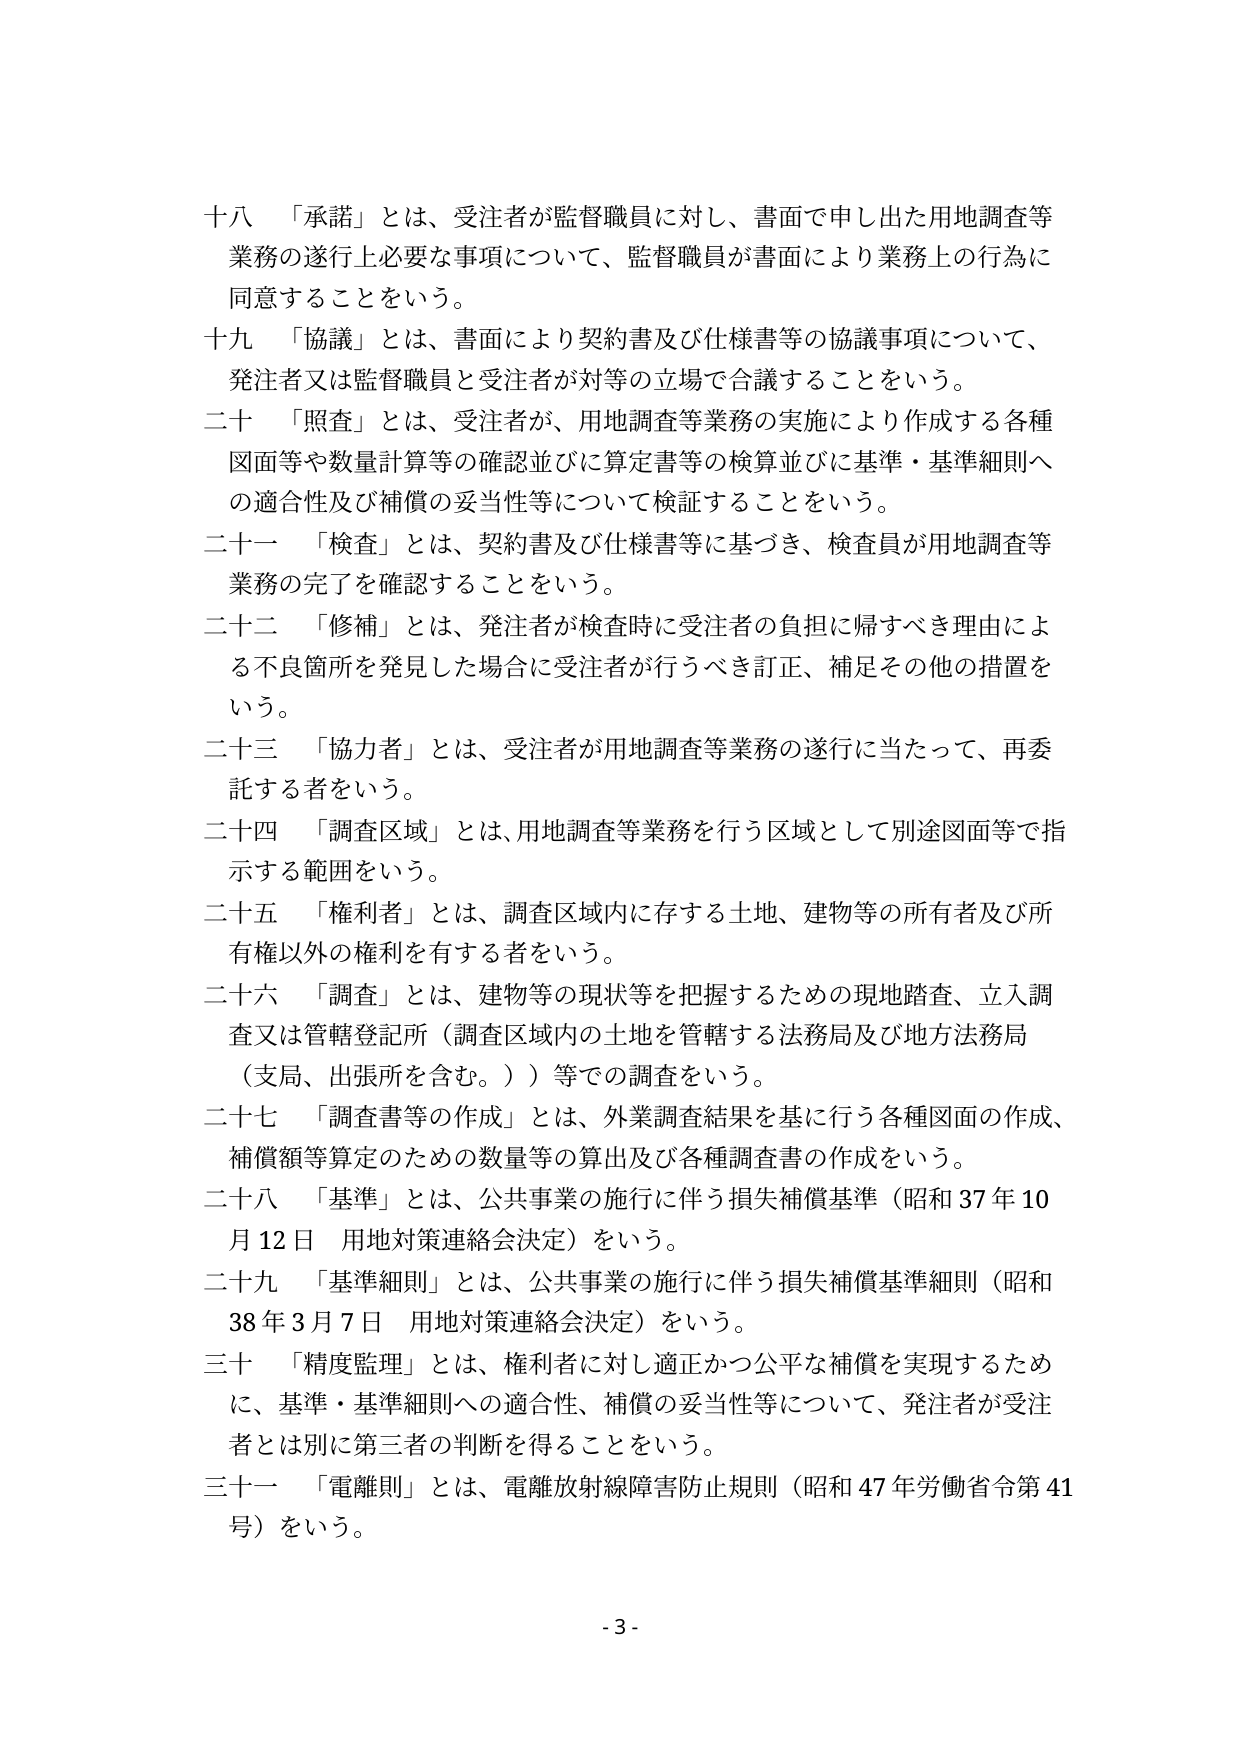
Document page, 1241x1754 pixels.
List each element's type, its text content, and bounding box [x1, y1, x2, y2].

text 三十一 「電離則」とは、電離放射線障害防止規則（昭和47年労働省令第41号）をいう。 [203, 1467, 1077, 1544]
text 二十六 「調査」とは、建物等の現状等を把握するための現地踏査、立入調査又は管轄登記所（調査区域内の土地を管轄する法務局及び地方法務局（支局、出張所を含む。））等での調査をいう。 [203, 976, 1077, 1092]
text 二十八 「基準」とは、公共事業の施行に伴う損失補償基準（昭和37年10月12日 用地対策連絡会決定）をいう。 [203, 1180, 1077, 1257]
text 三十 「精度監理」とは、権利者に対し適正かつ公平な補償を実現するために、基準・基準細則への適合性、補償の妥当性等について、発注者が受注者とは別に第三者の判断を得ることをいう。 [203, 1345, 1077, 1462]
text 二十二 「修補」とは、発注者が検査時に受注者の負担に帰すべき理由による不良箇所を発見した場合に受注者が行うべき訂正、補足その他の措置をいう。 [203, 607, 1077, 724]
text 二十一 「検査」とは、契約書及び仕様書等に基づき、検査員が用地調査等業務の完了を確認することをいう。 [203, 524, 1077, 601]
text 二十四 「調査区域」とは､用地調査等業務を行う区域として別途図面等で指示する範囲をいう。 [203, 811, 1077, 888]
text 二十九 「基準細則」とは、公共事業の施行に伴う損失補償基準細則（昭和38年3月7日 用地対策連絡会決定）をいう。 [203, 1262, 1077, 1339]
text 二十五 「権利者」とは、調査区域内に存する土地、建物等の所有者及び所有権以外の権利を有する者をいう。 [203, 893, 1077, 970]
text 十九 「協議」とは、書面により契約書及び仕様書等の協議事項について、発注者又は監督職員と受注者が対等の立場で合議することをいう。 [203, 320, 1077, 396]
text 二十三 「協力者」とは、受注者が用地調査等業務の遂行に当たって、再委託する者をいう。 [203, 729, 1077, 806]
text 十八 「承諾」とは、受注者が監督職員に対し、書面で申し出た用地調査等業務の遂行上必要な事項について、監督職員が書面により業務上の行為に同意することをいう。 [203, 197, 1077, 314]
text 二十七 「調査書等の作成」とは、外業調査結果を基に行う各種図面の作成、補償額等算定のための数量等の算出及び各種調査書の作成をいう。 [203, 1098, 1077, 1174]
text 二十 「照査」とは、受注者が、用地調査等業務の実施により作成する各種図面等や数量計算等の確認並びに算定書等の検算並びに基準・基準細則への適合性及び補償の妥当性等について検証することをいう。 [203, 402, 1077, 519]
